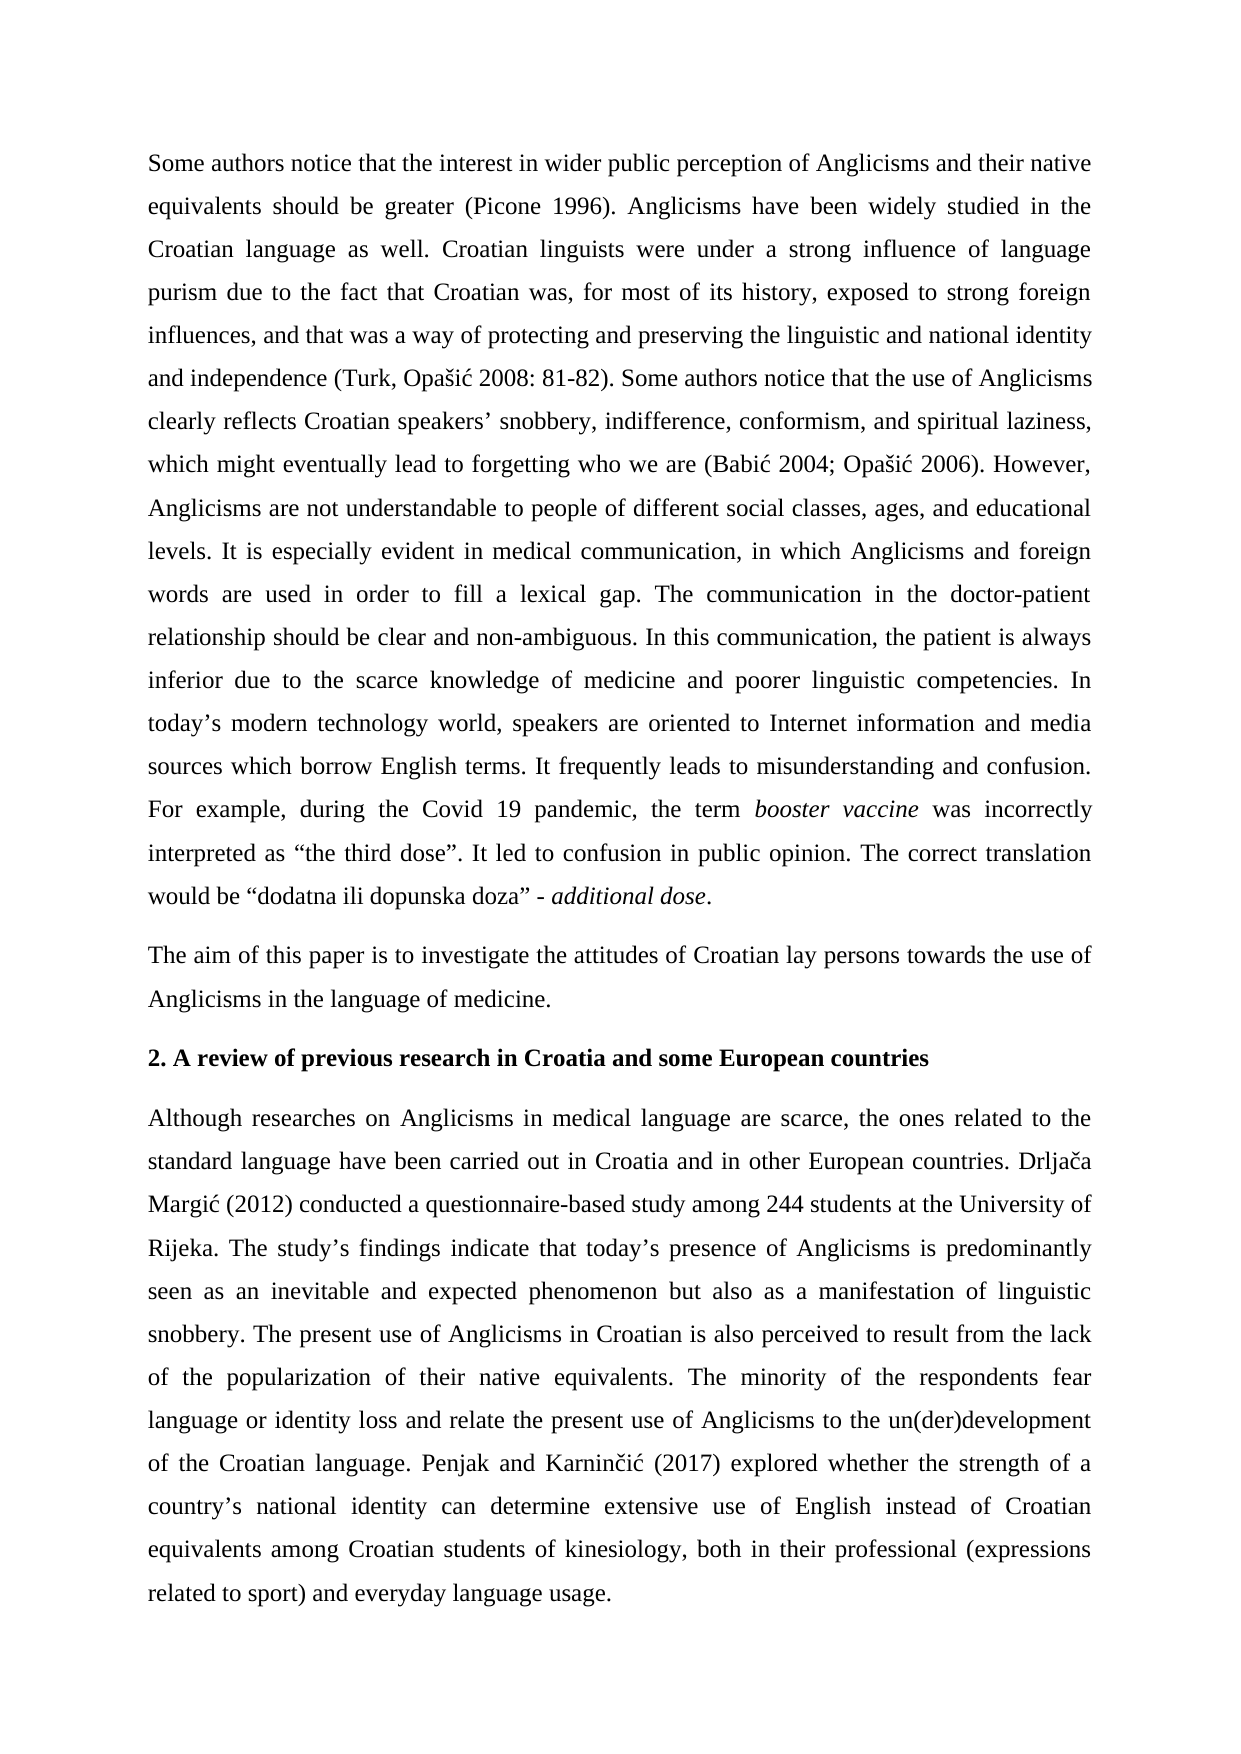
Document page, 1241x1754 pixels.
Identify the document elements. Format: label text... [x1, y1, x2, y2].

text Some authors notice that the interest in wider public perception of Anglicisms and their native equivalents should be greater (Picone 1996). Anglicisms have been widely studied in the Croatian language as well. Croatian linguists were under a strong influence of language purism due to the fact that Croatian was, for most of its history, exposed to strong foreign influences, and that was a way of protecting and preserving the linguistic and national identity and independence (Turk, Opašić 2008: 81-82). Some authors notice that the use of Anglicisms clearly reflects Croatian speakers’ snobbery, indifference, conformism, and spiritual laziness, which might eventually lead to forgetting who we are (Babić 2004; Opašić 2006). However, Anglicisms are not understandable to people of different social classes, ages, and educational levels. It is especially evident in medical communication, in which Anglicisms and foreign words are used in order to fill a lexical gap. The communication in the doctor-patient relationship should be clear and non-ambiguous. In this communication, the patient is always inferior due to the scarce knowledge of medicine and poorer linguistic competencies. In today’s modern technology world, speakers are oriented to Internet information and media sources which borrow English terms. It frequently leads to misunderstanding and confusion. For example, during the Covid 19 pandemic, the term booster vaccine was incorrectly interpreted as “the third dose”. It led to confusion in public opinion. The correct translation would be “dodatna ili dopunska doza” - additional dose. [148, 148, 1093, 909]
text 2. A review of previous research in Croatia and some European countries [148, 1043, 1093, 1072]
text Although researches on Anglicisms in medical language are scarce, the ones related to the standard language have been carried out in Croatia and in other European countries. Drljača Margić (2012) conducted a questionnaire-based study among 244 students at the University of Rijeka. The study’s findings indicate that today’s presence of Anglicisms is predominantly seen as an inevitable and expected phenomenon but also as a manifestation of linguistic snobbery. The present use of Anglicisms in Croatian is also perceived to result from the lack of the popularization of their native equivalents. The minority of the respondents fear language or identity loss and relate the present use of Anglicisms to the un(der)development of the Croatian language. Penjak and Karninčić (2017) explored whether the strength of a country’s national identity can determine extensive use of English instead of Croatian equivalents among Croatian students of kinesiology, both in their professional (expressions related to sport) and everyday language usage. [148, 1103, 1093, 1606]
text The aim of this paper is to investigate the attitudes of Croatian lay persons towards the use of Anglicisms in the language of medicine. [148, 941, 1093, 1012]
